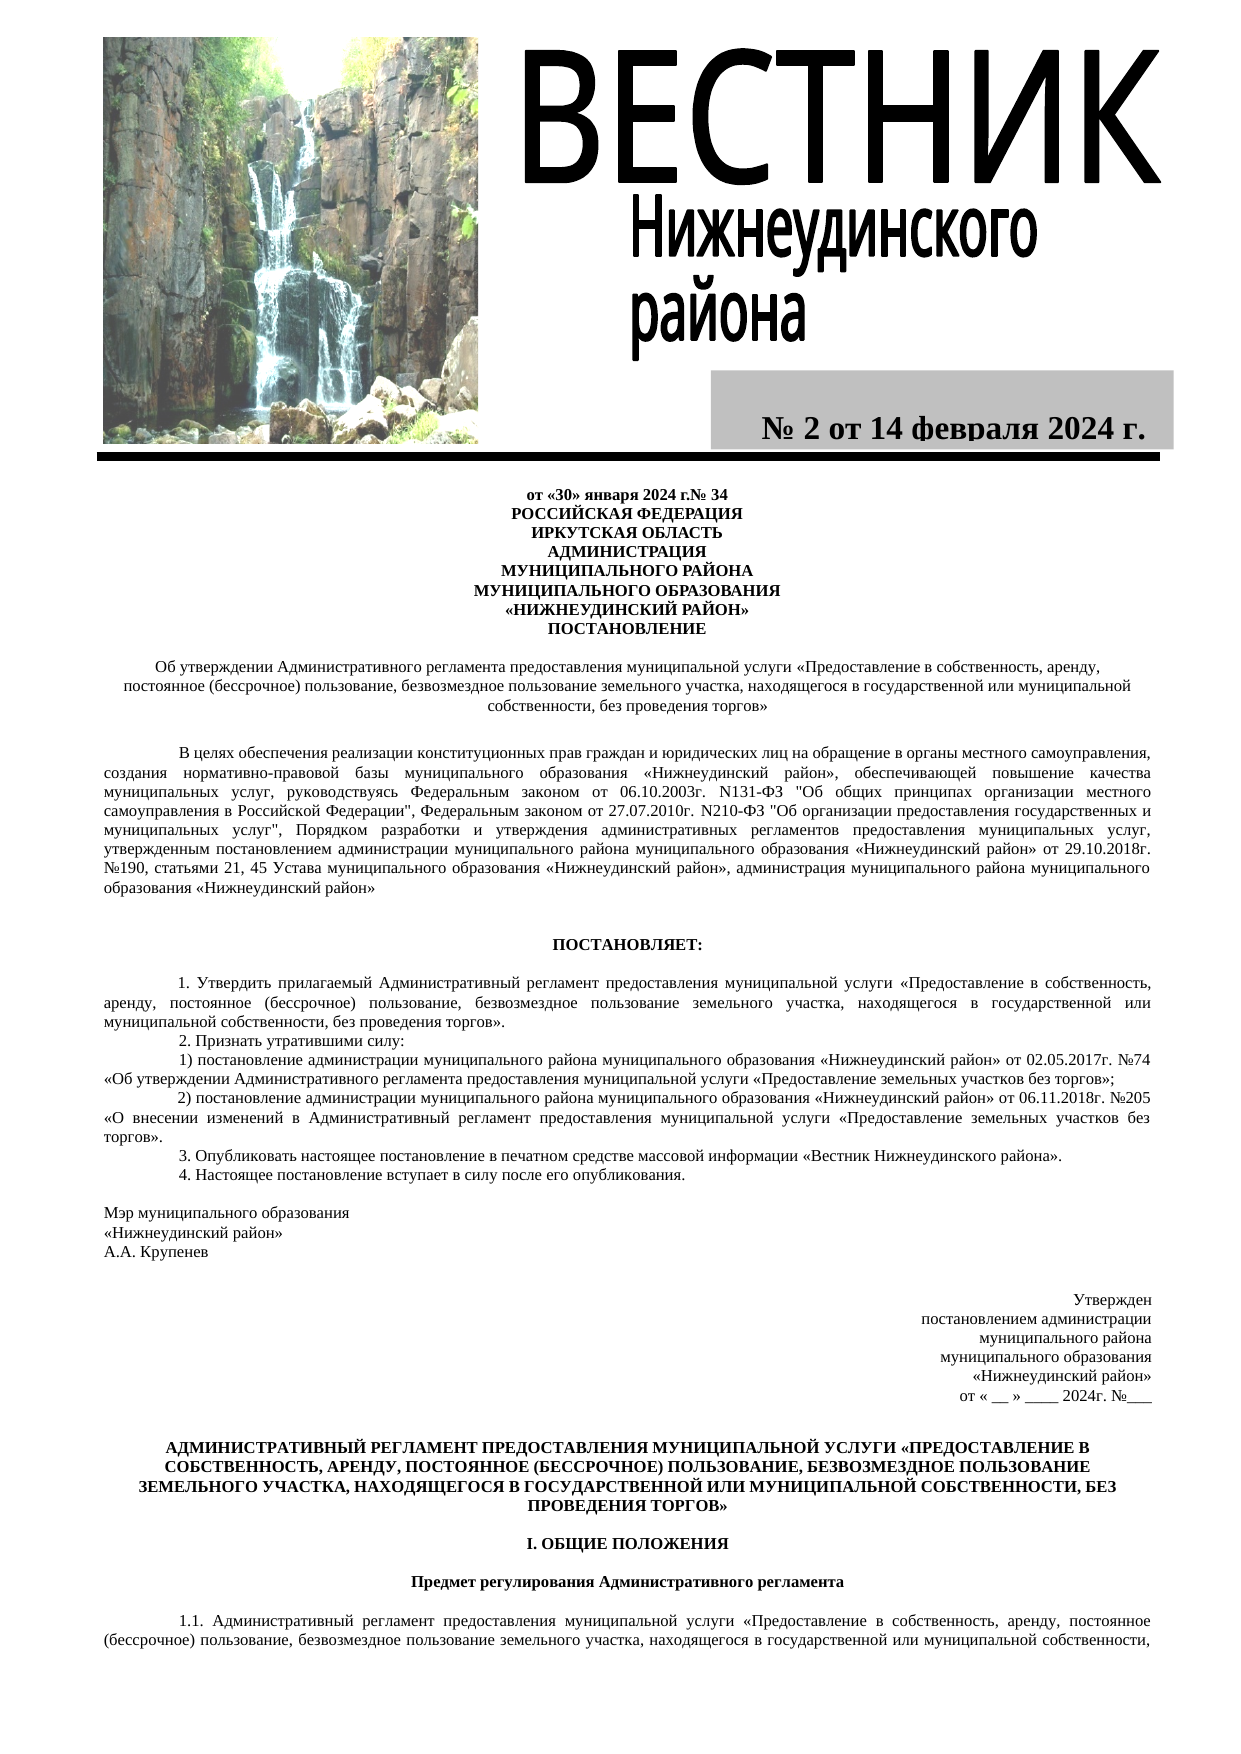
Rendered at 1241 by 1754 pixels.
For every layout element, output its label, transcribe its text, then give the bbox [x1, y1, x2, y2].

text Об утверждении Административного регламента предоставления муниципальной услуги «Предоставление в собственность, аренду, [103, 657, 1152, 676]
text 1) постановление администрации муниципального района муниципального образования «Нижнеудинский район» от 02.05.2017г. №74 «Об утверждении Административного регламента предоставления муниципальной услуги «Предоставление земельных участков без торгов»; [103, 1050, 1152, 1088]
text «НИЖНЕУДИНСКИЙ РАЙОН» [103, 599, 1151, 619]
text муниципального района [103, 1328, 1152, 1347]
text Утвержден [103, 1289, 1152, 1309]
text АДМИНИСТРАЦИЯ [103, 542, 1151, 561]
text «Нижнеудинский район» [103, 1222, 1152, 1242]
text постановлением администрации [103, 1309, 1152, 1328]
text А.А. Крупенев [103, 1242, 1152, 1261]
text ИРКУТСКАЯ ОБЛАСТЬ [103, 523, 1151, 542]
text 1) «черно-белый» (при отсутствии в документе графических изображений и(или) цветного текста); [103, 37, 479, 444]
subtitle от «30» января 2024 г.№ 34 [103, 484, 1151, 504]
text постоянное (бессрочное) пользование, безвозмездное пользование земельного участка, находящегося в государственной или муниципальной собственности, без проведения торгов» [103, 676, 1152, 714]
text В целях обеспечения реализации конституционных прав граждан и юридических лиц на обращение в органы местного самоуправления, создания нормативно-правовой базы муниципального образования «Нижнеудинский район», обеспечивающей повышение качества муниципальных услуг, руководствуясь Федеральным законом от 06.10.2003г. N131-ФЗ "Об общих принципах организации местного самоуправления в Российской Федерации", Федеральным законом от 27.07.2010г. N210-ФЗ "Об организации предоставления государственных и муниципальных услуг", Порядком разработки и утверждения административных регламентов предоставления муниципальных услуг, утвержденным постановлением администрации муниципального района муниципального образования «Нижнеудинский район» от 29.10.2018г. №190, статьями 21, 45 Устава муниципального образования «Нижнеудинский район», администрация муниципального района муниципального образования «Нижнеудинский район» [103, 743, 1152, 897]
text МУНИЦИПАЛЬНОГО РАЙОНА [103, 561, 1151, 580]
text МУНИЦИПАЛЬНОГО ОБРАЗОВАНИЯ [103, 580, 1151, 599]
text 2) постановление администрации муниципального района муниципального образования «Нижнеудинский район» от 06.11.2018г. №205 «О внесении изменений в Административный регламент предоставления муниципальной услуги «Предоставление земельных участков без торгов». [103, 1088, 1152, 1146]
text от « __ » ____ 2024г. №___ [103, 1385, 1152, 1404]
text АДМИНИСТРАТИВНЫЙ РЕГЛАМЕНТ ПРЕДОСТАВЛЕНИЯ МУНИЦИПАЛЬНОЙ УСЛУГИ «ПРЕДОСТАВЛЕНИЕ В СОБСТВЕННОСТЬ, АРЕНДУ, ПОСТОЯННОЕ (БЕССРОЧНОЕ) ПОЛЬЗОВАНИЕ, БЕЗВОЗМЕЗДНОЕ ПОЛЬЗОВАНИЕ ЗЕМЕЛЬНОГО УЧАСТКА, НАХОДЯЩЕГОСЯ В ГОСУДАРСТВЕННОЙ ИЛИ МУНИЦИПАЛЬНОЙ СОБСТВЕННОСТИ, БЕЗ ПРОВЕДЕНИЯ ТОРГОВ» [103, 1438, 1152, 1515]
text Мэр муниципального образования [103, 1203, 1152, 1222]
text 4. Настоящее постановление вступает в силу после его опубликования. [103, 1165, 1152, 1184]
text ПОСТАНОВЛЕНИЕ [103, 619, 1151, 638]
text Предмет регулирования Административного регламента [103, 1572, 1152, 1591]
text ПОСТАНОВЛЯЕТ: [103, 935, 1152, 954]
text «Нижнеудинский район» [103, 1366, 1152, 1385]
text I. ОБЩИЕ ПОЛОЖЕНИЯ [103, 1534, 1152, 1553]
text 1. Утвердить прилагаемый Административный регламент предоставления муниципальной услуги «Предоставление в собственность, аренду, постоянное (бессрочное) пользование, безвозмездное пользование земельного участка, находящегося в государственной или муниципальной собственности, без проведения торгов». [103, 973, 1152, 1031]
text 3. Опубликовать настоящее постановление в печатном средстве массовой информации «Вестник Нижнеудинского района». [103, 1146, 1152, 1165]
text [103, 1611, 1152, 1649]
text 2. Признать утратившими силу: [103, 1031, 1152, 1050]
subtitle РОССИЙСКАЯ ФЕДЕРАЦИЯ [103, 504, 1151, 523]
text муниципального образования [103, 1347, 1152, 1366]
